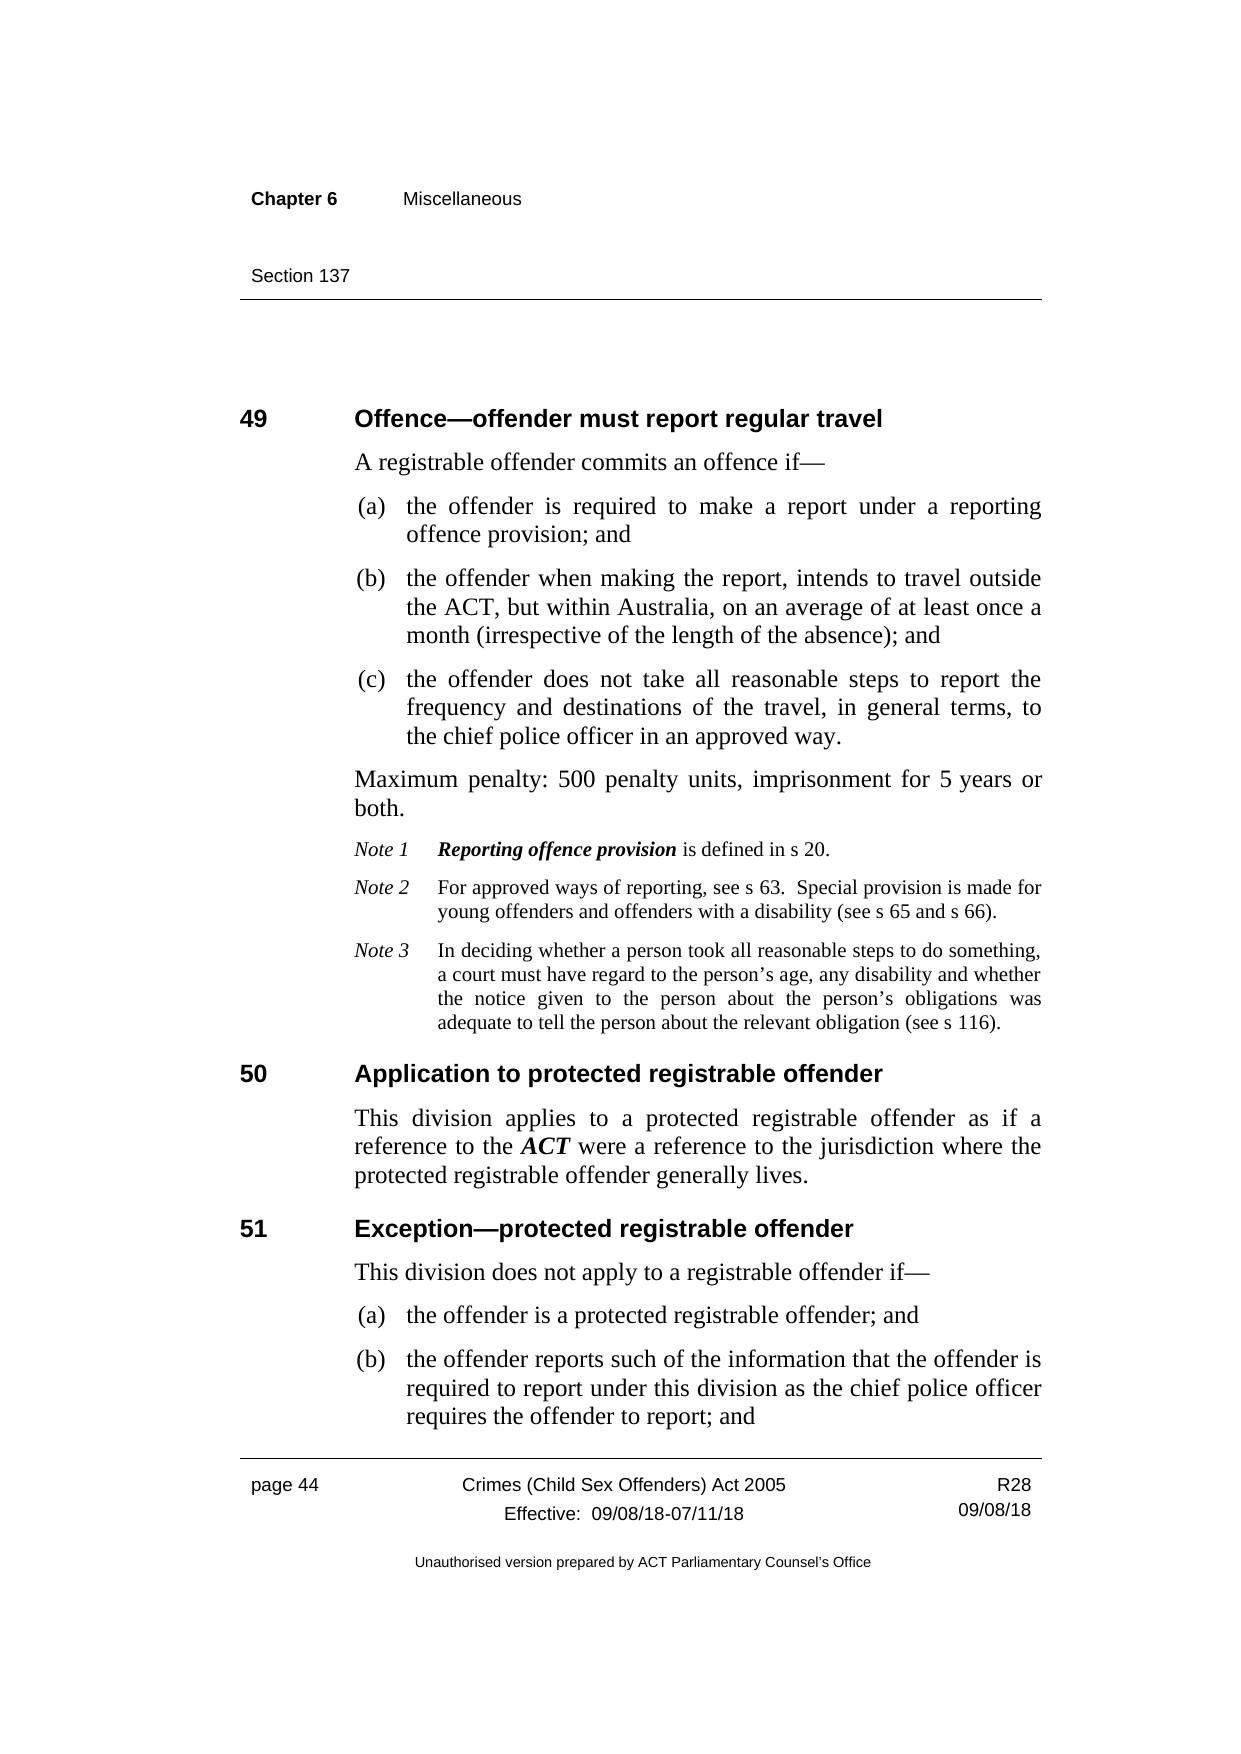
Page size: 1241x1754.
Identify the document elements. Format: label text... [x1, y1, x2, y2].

text This division does not apply to a registrable offender if— [354, 1257, 1042, 1286]
text 51 Exception—protected registrable offender [239, 1214, 1042, 1243]
text (a) the offender is a protected registrable offender; and [239, 1301, 1042, 1329]
text 50 Application to protected registrable offender [239, 1059, 1042, 1088]
text (a) the offender is required to make a report under a reporting offence provision; and [239, 491, 1042, 548]
text This division applies to a protected registrable offender as if a reference to the ACT were a reference to the jurisdiction where the protected registrable offender generally lives. [354, 1103, 1042, 1189]
text Note 1 Reporting offence provision is defined in s 20. [354, 837, 1042, 861]
text Note 3 In deciding whether a person took all reasonable steps to do something, a court must have regard to the person’s age, any disability and whether the notice given to the person about the person’s obligations was adequate to tell the person about the relevant obligation (see s 116). [354, 938, 1042, 1034]
text 49 Offence—offender must report regular travel [239, 404, 1042, 433]
text Maximum penalty: 500 penalty units, imprisonment for 5 years or both. [354, 764, 1042, 822]
text A registrable offender commits an offence if— [354, 447, 1042, 476]
text (b) the offender when making the report, intends to travel outside the ACT, but within , on an average of at least once a month (irrespective of the length of the absence); and [239, 563, 1042, 649]
text Note 2 For approved ways of reporting, see s 63. Special provision is made for young offenders and offenders with a disability (see s 65 and s 66). [354, 875, 1042, 923]
text (b) the offender reports such of the information that the offender is required to report under this division as the chief police officer requires the offender to report; and [239, 1344, 1042, 1430]
text (c) the offender does not take all reasonable steps to report the frequency and destinations of the travel, in general terms, to the chief police officer in an approved way. [239, 664, 1042, 750]
